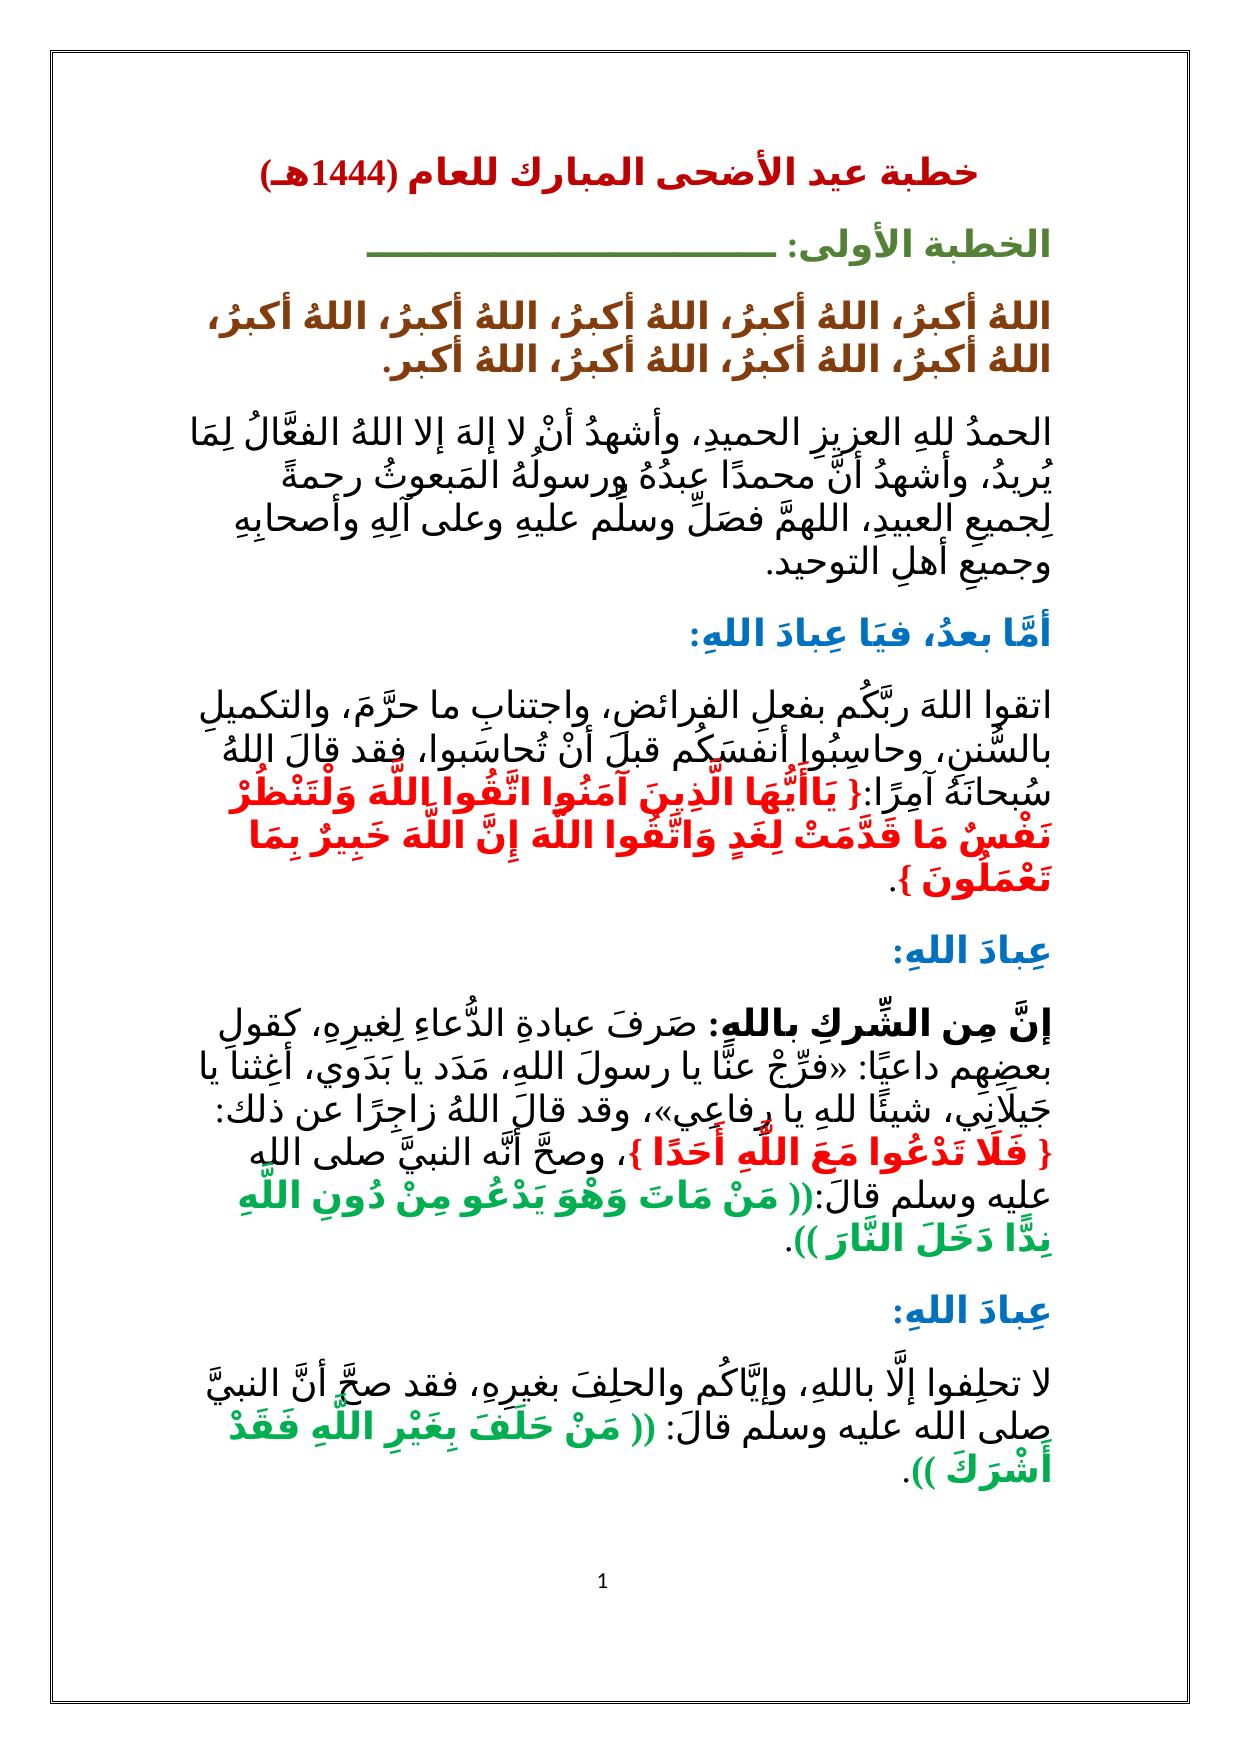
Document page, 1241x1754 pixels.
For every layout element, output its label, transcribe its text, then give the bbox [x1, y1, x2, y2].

text إنَّ مِن الشِّركِ باللهِ: صَرفَ عبادةِ الدُّعاءِ لِغيرِهِ، كقولِ بعضِهِم داعيًا: «فرِّجْ عنَّا يا رسولَ اللهِ، مَدَد يا بَدَوي، أغِثنا يا جَيلَانِي، شيئًا للهِ يا رِفاعِي»، وقد قالَ اللهُ زاجِرًا عن ذلك:{ فَلَا تَدْعُوا مَعَ اللَّهِ أَحَدًا }، وصحَّ أنَّه النبيَّ صلى الله عليه وسلم قالَ:(( مَنْ مَاتَ وَهْوَ يَدْعُو مِنْ دُونِ اللَّهِ نِدًّا دَخَلَ النَّارَ )). [187, 1001, 1053, 1260]
text لا تحلِفوا إلَّا باللهِ، وإيَّاكُم والحلِفَ بغيرِهِ، فقد صحَّ أنَّ النبيَّ صلى الله عليه وسلم قالَ: (( مَنْ حَلَفَ بِغَيْرِ اللَّهِ فَقَدْ أَشْرَكَ )). [187, 1361, 1053, 1491]
text خطبة عيد الأضحى المبارك للعام (1444هـ) [187, 150, 1053, 193]
text الخطبة الأولى: ــــــــــــــــــــــــــــــــ [187, 222, 1053, 265]
text الحمدُ للهِ العزيزِ الحميدِ، وأشهدُ أنْ لا إلهَ إلا اللهُ الفعَّالُ لِمَا يُريدُ، وأشهدُ أنَّ محمدًا عبدُهُ ورسولُهُ المَبعوثُ رحمةً لِجميعِ العبيدِ، اللهمَّ فصَلِّ وسلِّم عليهِ وعلى آلِهِ وأصحابِهِ وجميعِ أهلِ التوحيد. [187, 410, 1053, 582]
text عِبادَ اللهِ: [187, 1289, 1053, 1332]
text اتقوا اللهَ ربَّكُم بفعلِ الفرائضِ، واجتنابِ ما حرَّمَ، والتكميلِ بالسُّننِ، وحاسِبُوا أنفسَكُم قبلَ أنْ تُحاسَبوا، فقد قالَ اللهُ سُبحانَهُ آمِرًا:{ يَاأَيُّهَا الَّذِينَ آمَنُوا اتَّقُوا اللَّهَ وَلْتَنْظُرْ نَفْسٌ مَا قَدَّمَتْ لِغَدٍ وَاتَّقُوا اللَّهَ إِنَّ اللَّهَ خَبِيرٌ بِمَا تَعْمَلُونَ }. [187, 684, 1053, 899]
text اللهُ أكبرُ، اللهُ أكبرُ، اللهُ أكبرُ، اللهُ أكبرُ، اللهُ أكبرُ، اللهُ أكبرُ، اللهُ أكبرُ، اللهُ أكبرُ، اللهُ أكبر. [187, 294, 1053, 381]
text عِبادَ اللهِ: [187, 929, 1053, 972]
text أمَّا بعدُ، فيَا عِبادَ اللهِ: [187, 612, 1053, 655]
